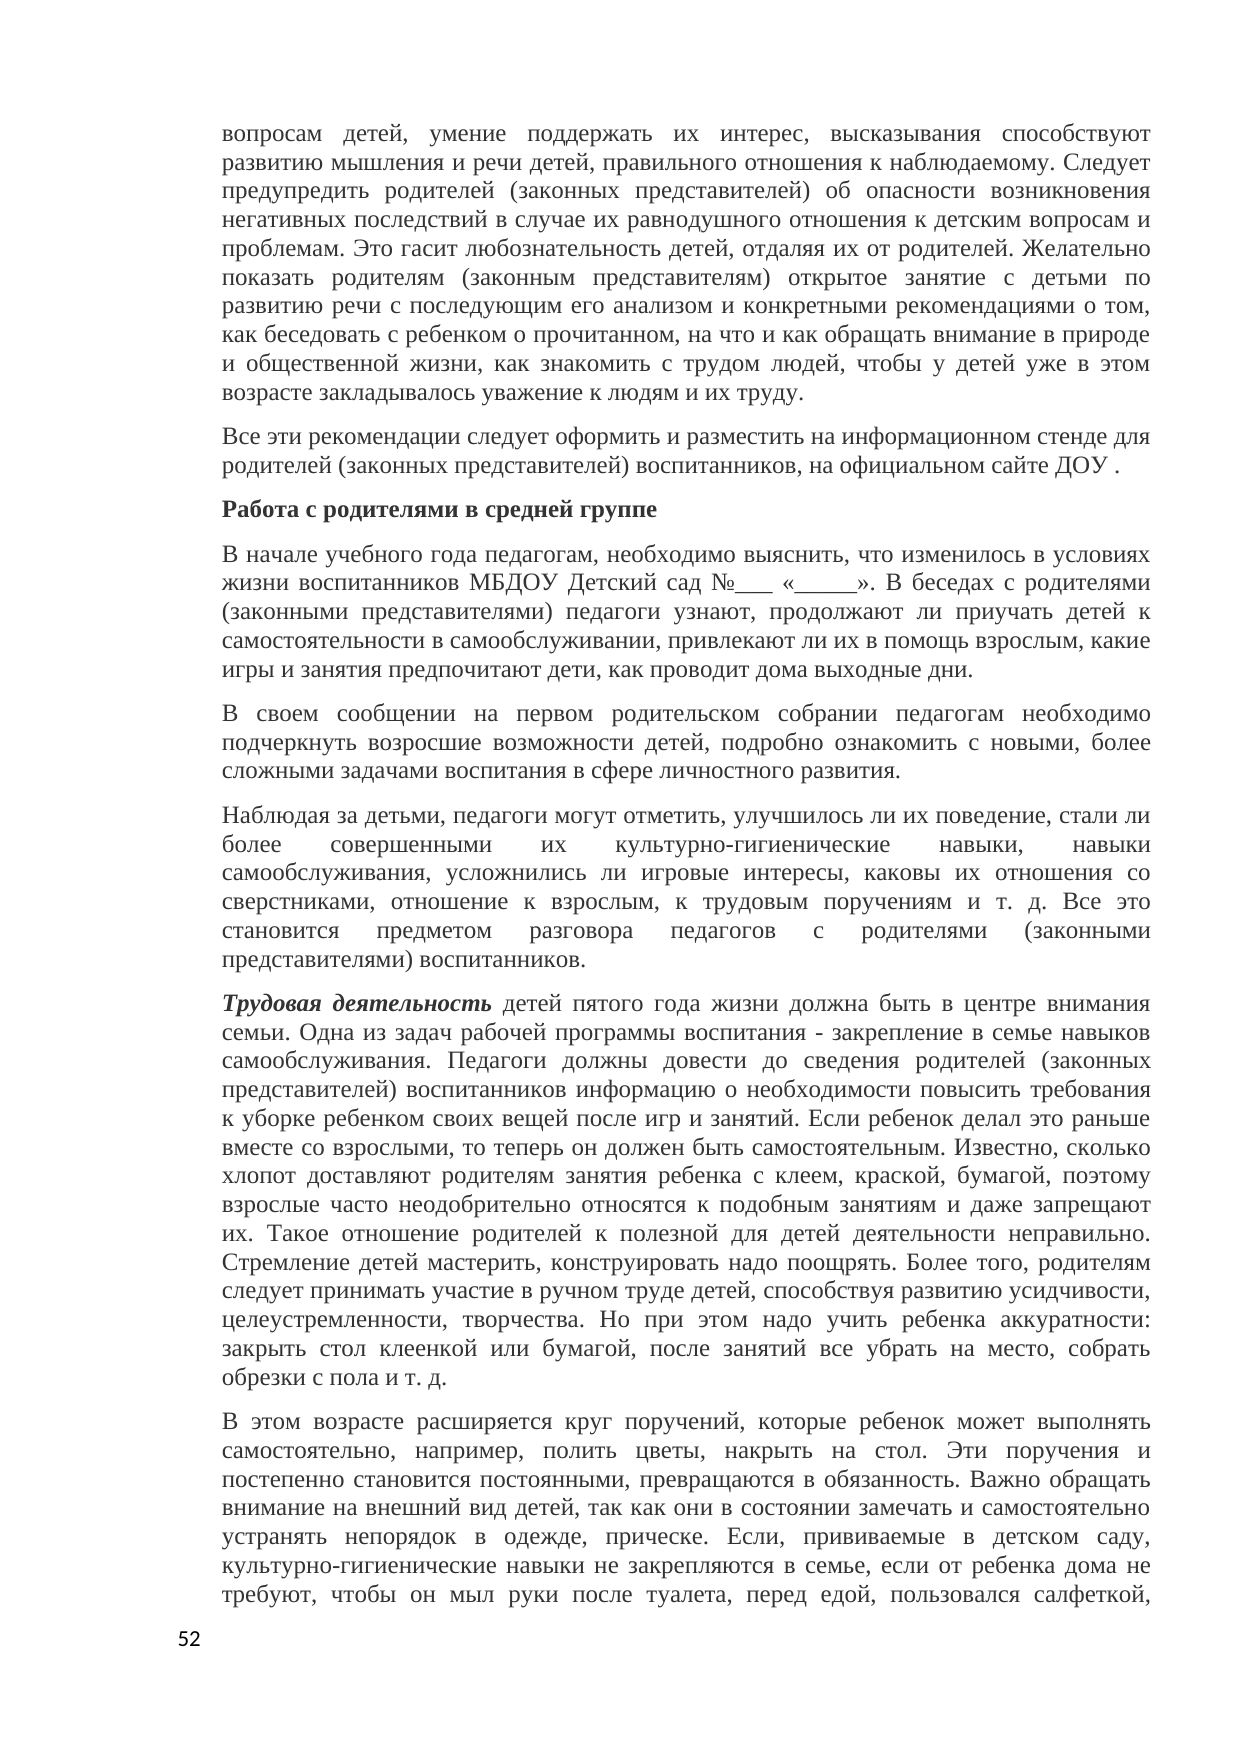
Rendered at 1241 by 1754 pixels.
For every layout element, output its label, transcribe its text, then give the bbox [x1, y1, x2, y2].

text В начале учебного года педагогам, необходимо выяснить, что изменилось в условиях жизни воспитанников МБДОУ Детский сад №___ «_____». В беседах с родителями (законными представителями) педагоги узнают, продолжают ли приучать детей к самостоятельности в самообслуживании, привлекают ли их в помощь взрослым, какие игры и занятия предпочитают дети, как проводит дома выходные дни. [222, 539, 1152, 682]
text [222, 1406, 1152, 1607]
text Все эти рекомендации следует оформить и разместить на информационном стенде для родителей (законных представителей) воспитанников, на официальном сайте ДОУ . [222, 421, 1152, 479]
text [222, 118, 1152, 406]
text Трудовая деятельность детей пятого года жизни должна быть в центре внимания семьи. Одна из задач рабочей программы воспитания - закрепление в семье навыков самообслуживания. Педагоги должны довести до сведения родителей (законных представителей) воспитанников информацию о необходимости повысить требования к уборке ребенком своих вещей после игр и занятий. Если ребенок делал это раньше вместе со взрослыми, то теперь он должен быть самостоятельным. Известно, сколько хлопот доставляют родителям занятия ребенка с клеем, краской, бумагой, поэтому взрослые часто неодобрительно относятся к подобным занятиям и даже запрещают их. Такое отношение родителей к полезной для детей деятельности неправильно. Стремление детей мастерить, конструировать надо поощрять. Более того, родителям следует принимать участие в ручном труде детей, способствуя развитию усидчивости, целеустремленности, творчества. Но при этом надо учить ребенка аккуратности: закрыть стол клеенкой или бумагой, после занятий все убрать на место, собрать обрезки с пола и т. д. [222, 988, 1152, 1391]
text Работа с родителями в средней группе [222, 494, 1152, 523]
text В своем сообщении на первом родительском собрании педагогам необходимо подчеркнуть возросшие возможности детей, подробно ознакомить с новыми, более сложными задачами воспитания в сфере личностного развития. [222, 698, 1152, 784]
text Наблюдая за детьми, педагоги могут отметить, улучшилось ли их поведение, стали ли более совершенными их культурно-гигиенические навыки, навыки самообслуживания, усложнились ли игровые интересы, каковы их отношения со сверстниками, отношение к взрослым, к трудовым поручениям и т. д. Все это становится предметом разговора педагогов с родителями (законными представителями) воспитанников. [222, 800, 1152, 972]
